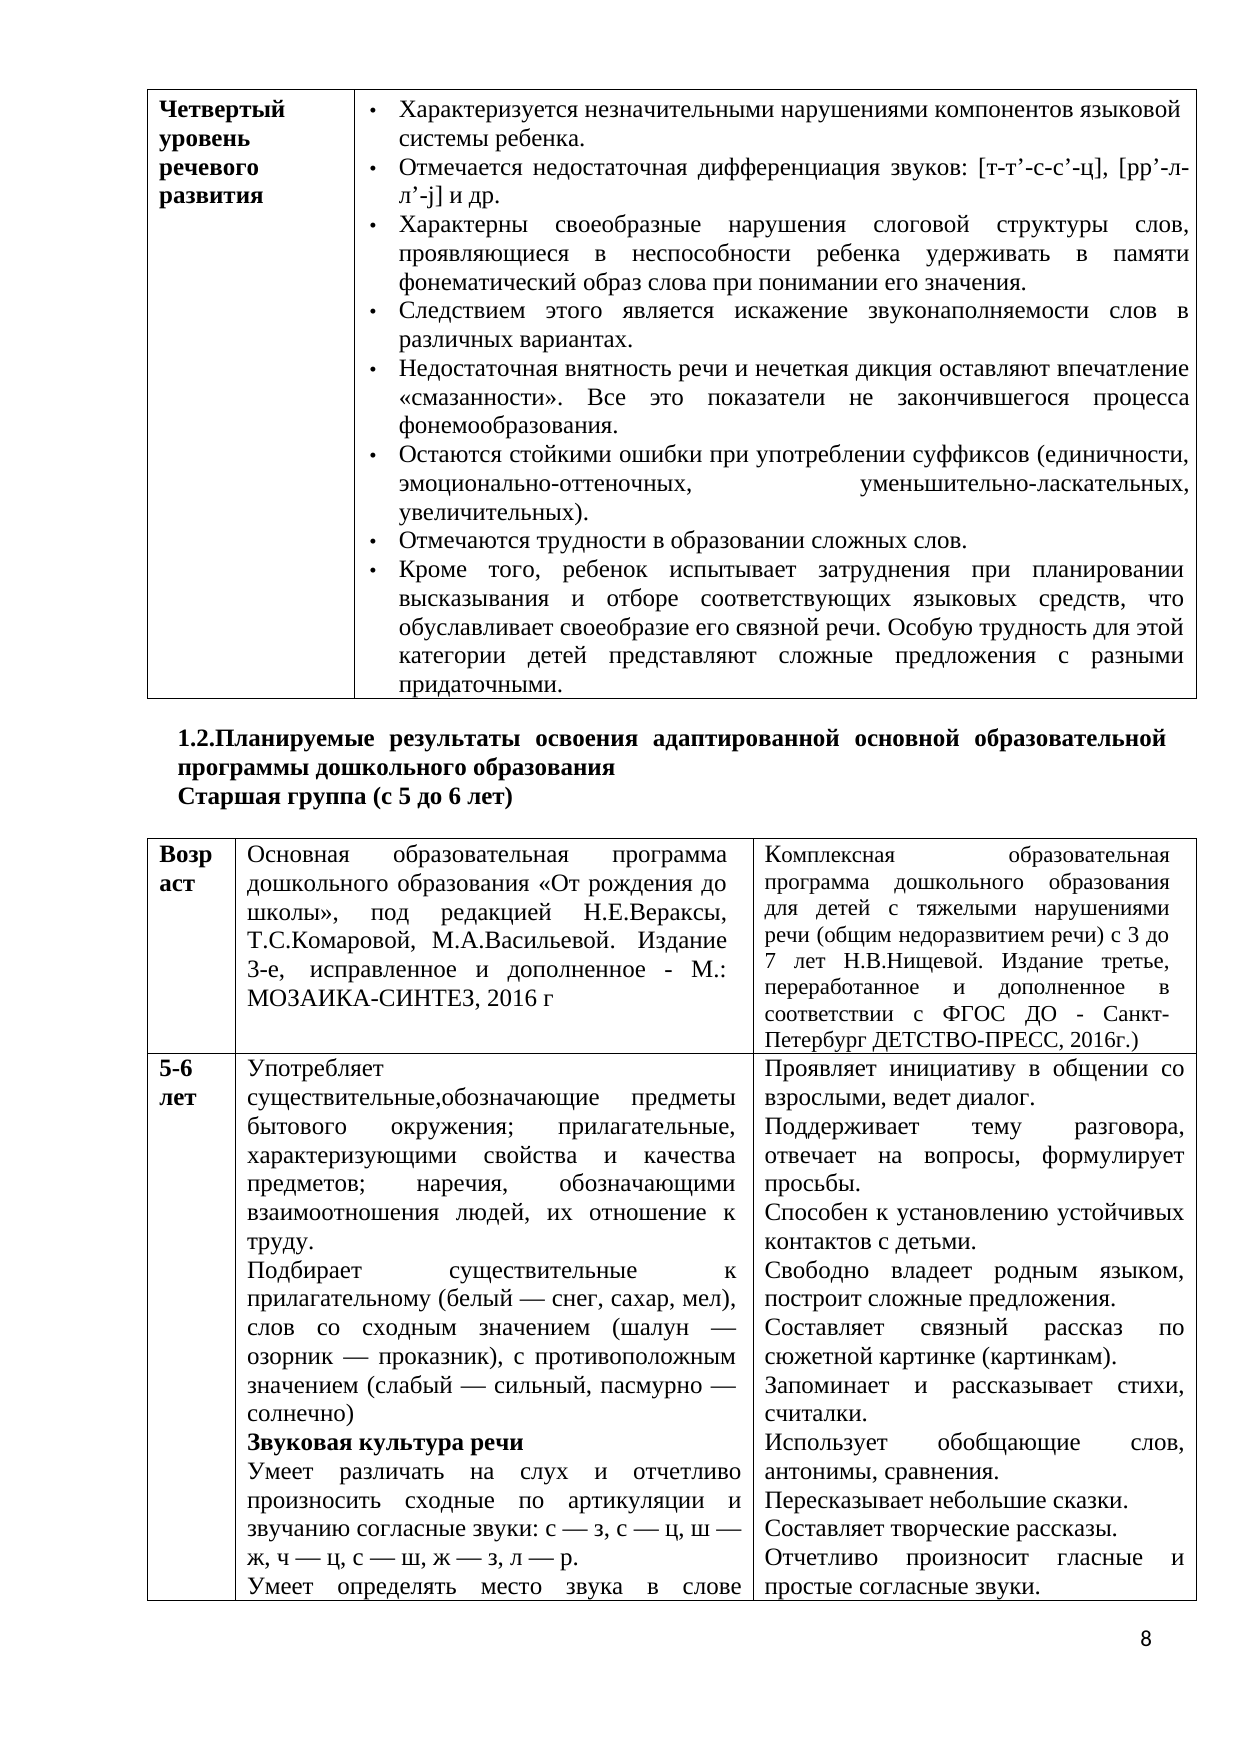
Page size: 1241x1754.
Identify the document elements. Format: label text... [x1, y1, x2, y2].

table_cell Характеризуется незначительными нарушениями компонентов языковой системы ребенка. Отмечается недостаточная дифференциация звуков: [т-т’-с-с’-ц], [рр’-л-л’-j] и др. Характерны своеобразные нарушения слоговой структуры слов, проявляющиеся в неспособности ребенка удерживать в памяти фонематический образ слова при понимании его значения. Следствием этого является искажение звуконаполняемости слов в различных вариантах. Недостаточная внятность речи и нечеткая дикция оставляют впечатление «смазанности». Все это показатели не закончившегося процесса фонемообразования. Остаются стойкими ошибки при употреблении суффиксов (единичности, эмоционально-оттеночных, уменьшительно-ласкательных, увеличительных). Отмечаются трудности в образовании сложных слов. Кроме того, ребенок испытывает затруднения при планировании высказывания и отборе соответствующих языковых средств, что обуславливает своеобразие его связной речи. Особую трудность для этой категории детей представляют сложные предложения с разными придаточными. [355, 90, 1196, 698]
table_header Возраст [148, 839, 235, 1052]
text 1.2.Планируемые результаты освоения адаптированной основной образовательной программы дошкольного образования [177, 723, 1167, 781]
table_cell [754, 1054, 1196, 1600]
table_cell Четвертый уровень речевого развития [148, 90, 354, 698]
table_cell 5-6 лет [148, 1054, 235, 1600]
table_header Основная образовательная программа дошкольного образования «От рождения до школы», под редакцией Н.Е.Вераксы, Т.С.Комаровой, М.А.Васильевой. Издание 3-е, исправленное и дополненное - М.: МОЗАИКА-СИНТЕЗ, 2016 г [236, 839, 753, 1052]
table_header Комплексная образовательная программа дошкольного образования для детей с тяжелыми нарушениями речи (общим недоразвитием речи) с 3 до 7 лет Н.В.Нищевой. Издание третье, переработанное и дополненное в соответствии с ФГОС ДО - Санкт-Петербург ДЕТСТВО-ПРЕСС, 2016г.) [754, 839, 1196, 1052]
text Старшая группа (с 5 до 6 лет) [177, 781, 1152, 809]
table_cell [236, 1054, 753, 1600]
